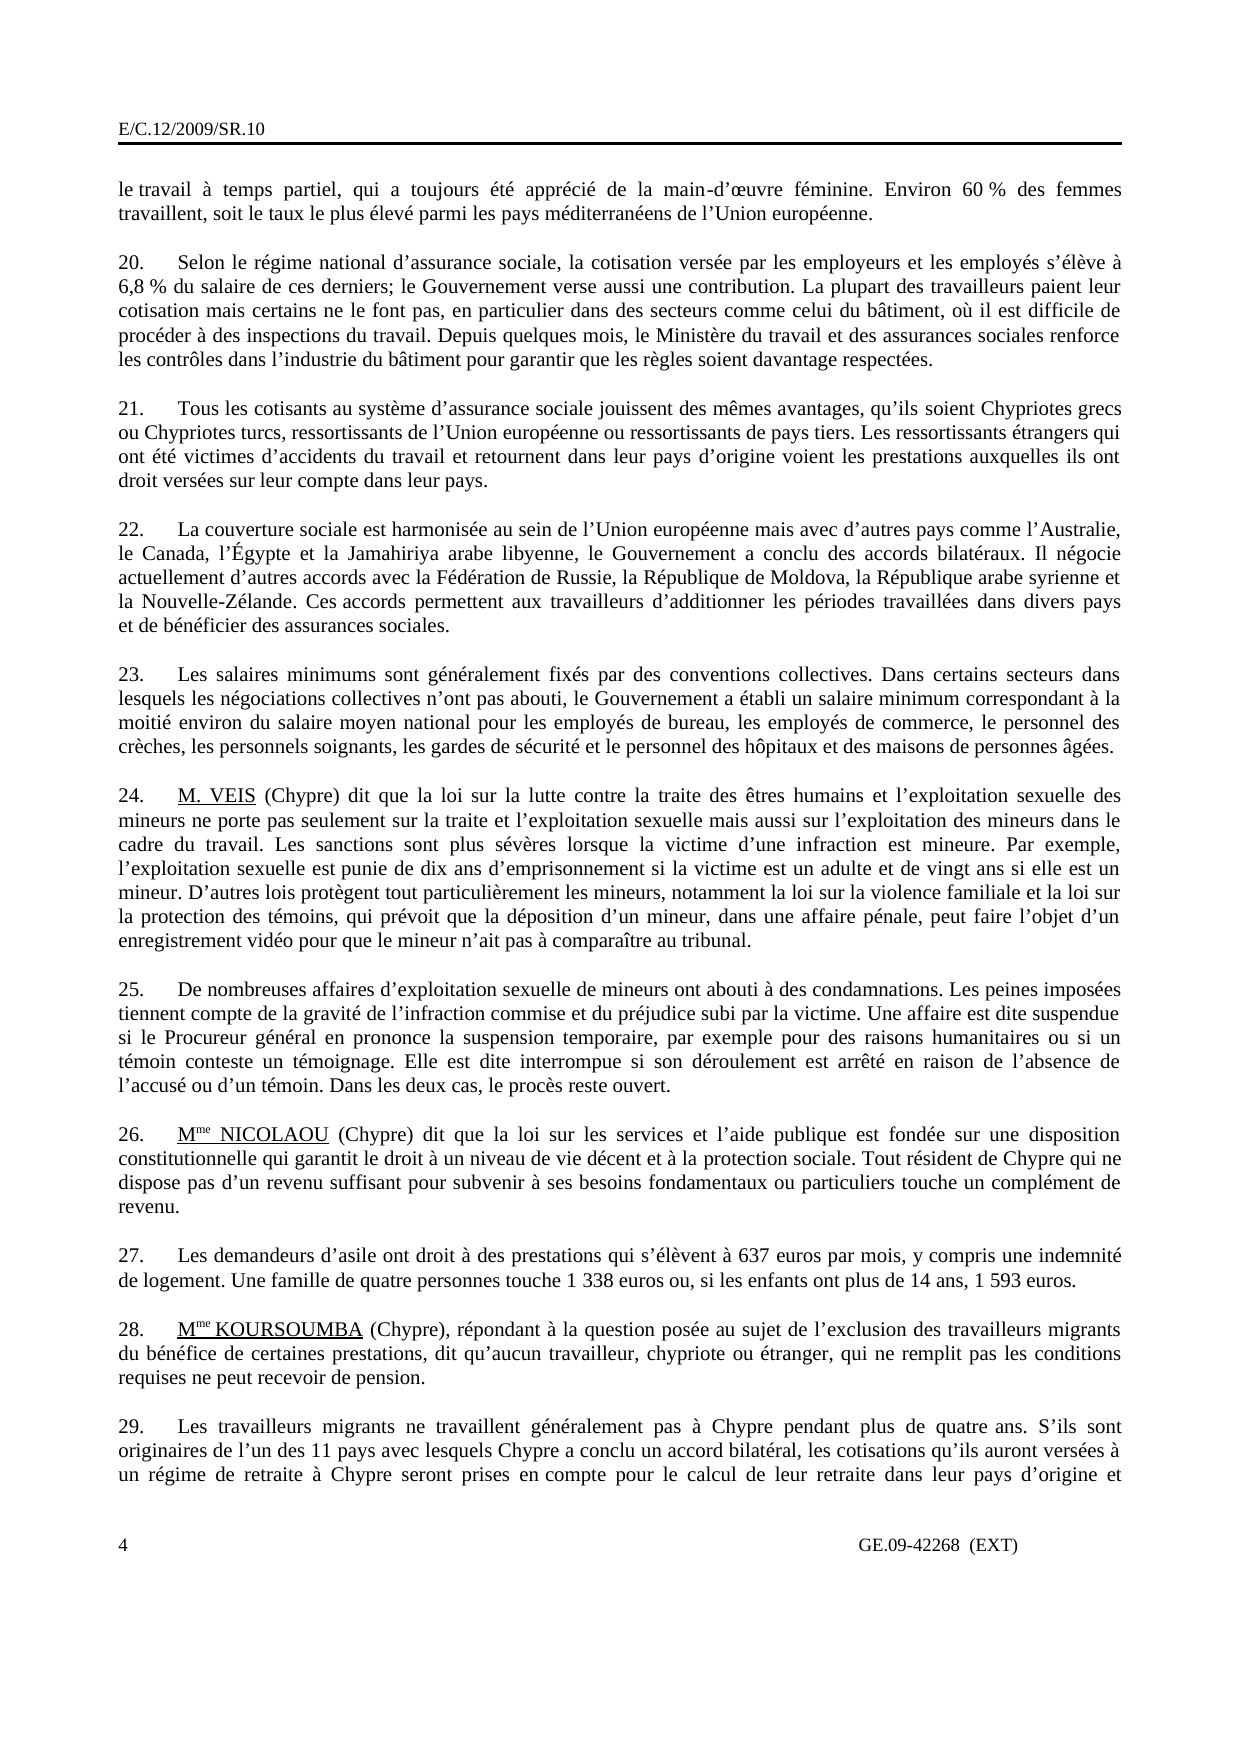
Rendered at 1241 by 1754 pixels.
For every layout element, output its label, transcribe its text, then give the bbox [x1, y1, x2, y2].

text 23. Les salaires minimums sont généralement fixés par des conventions collectives. Dans certains secteurs dans lesquels les négociations collectives n’ont pas abouti, le Gouvernement a établi un salaire minimum correspondant à la moitié environ du salaire moyen national pour les employés de bureau, les employés de commerce, le personnel des crèches, les personnels soignants, les gardes de sécurité et le personnel des hôpitaux et des maisons de personnes âgées. [118, 662, 1122, 758]
text 26. Mme NICOLAOU (Chypre) dit que la loi sur les services et l’aide publique est fondée sur une disposition constitutionnelle qui garantit le droit à un niveau de vie décent et à la protection sociale. Tout résident de Chypre qui ne dispose pas d’un revenu suffisant pour subvenir à ses besoins fondamentaux ou particuliers touche un complément de revenu. [118, 1122, 1122, 1218]
text 28. Mme KOURSOUMBA (Chypre), répondant à la question posée au sujet de l’exclusion des travailleurs migrants du bénéfice de certaines prestations, dit qu’aucun travailleur, chypriote ou étranger, qui ne remplit pas les conditions requises ne peut recevoir de pension. [118, 1317, 1122, 1389]
text 27. Les demandeurs d’asile ont droit à des prestations qui s’élèvent à 637 euros par mois, y compris une indemnité de logement. Une famille de quatre personnes touche 1 338 euros ou, si les enfants ont plus de 14 ans, 1 593 euros. [118, 1243, 1122, 1292]
text 24. M. VEIS (Chypre) dit que la loi sur la lutte contre la traite des êtres humains et l’exploitation sexuelle des mineurs ne porte pas seulement sur la traite et l’exploitation sexuelle mais aussi sur l’exploitation des mineurs dans le cadre du travail. Les sanctions sont plus sévères lorsque la victime d’une infraction est mineure. Par exemple, l’exploitation sexuelle est punie de dix ans d’emprisonnement si la victime est un adulte et de vingt ans si elle est un mineur. D’autres lois protègent tout particulièrement les mineurs, notamment la loi sur la violence familiale et la loi sur la protection des témoins, qui prévoit que la déposition d’un mineur, dans une affaire pénale, peut faire l’objet d’un enregistrement vidéo pour que le mineur n’ait pas à comparaître au tribunal. [118, 783, 1122, 952]
text 21. Tous les cotisants au système d’assurance sociale jouissent des mêmes avantages, qu’ils soient Chypriotes grecs ou Chypriotes turcs, ressortissants de l’Union européenne ou ressortissants de pays tiers. Les ressortissants étrangers qui ont été victimes d’accidents du travail et retournent dans leur pays d’origine voient les prestations auxquelles ils ont droit versées sur leur compte dans leur pays. [118, 396, 1122, 492]
text 25. De nombreuses affaires d’exploitation sexuelle de mineurs ont abouti à des condamnations. Les peines imposées tiennent compte de la gravité de l’infraction commise et du préjudice subi par la victime. Une affaire est dite suspendue si le Procureur général en prononce la suspension temporaire, par exemple pour des raisons humanitaires ou si un témoin conteste un témoignage. Elle est dite interrompue si son déroulement est arrêté en raison de l’absence de l’accusé ou d’un témoin. Dans les deux cas, le procès reste ouvert. [118, 977, 1122, 1097]
text 22. La couverture sociale est harmonisée au sein de l’Union européenne mais avec d’autres pays comme l’Australie, le Canada, l’Égypte et arabe libyenne, le Gouvernement a conclu des accords bilatéraux. Il négocie actuellement d’autres accords avec de Russie, de Moldova, arabe syrienne et -Zélande. Ces accords permettent aux travailleurs d’additionner les périodes travaillées dans divers pays et de bénéficier des assurances sociales. [118, 517, 1122, 637]
text 20. Selon le régime national d’assurance sociale, la cotisation versée par les employeurs et les employés s’élève à 6,8 % du salaire de ces derniers; le Gouvernement verse aussi une contribution. La plupart des travailleurs paient leur cotisation mais certains ne le font pas, en particulier dans des secteurs comme celui du bâtiment, où il est difficile de procéder à des inspections du travail. Depuis quelques mois, le Ministère du travail et des assurances sociales renforce les contrôles dans l’industrie du bâtiment pour garantir que les règles soient davantage respectées. [118, 250, 1122, 371]
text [118, 1414, 1122, 1486]
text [118, 177, 1122, 225]
